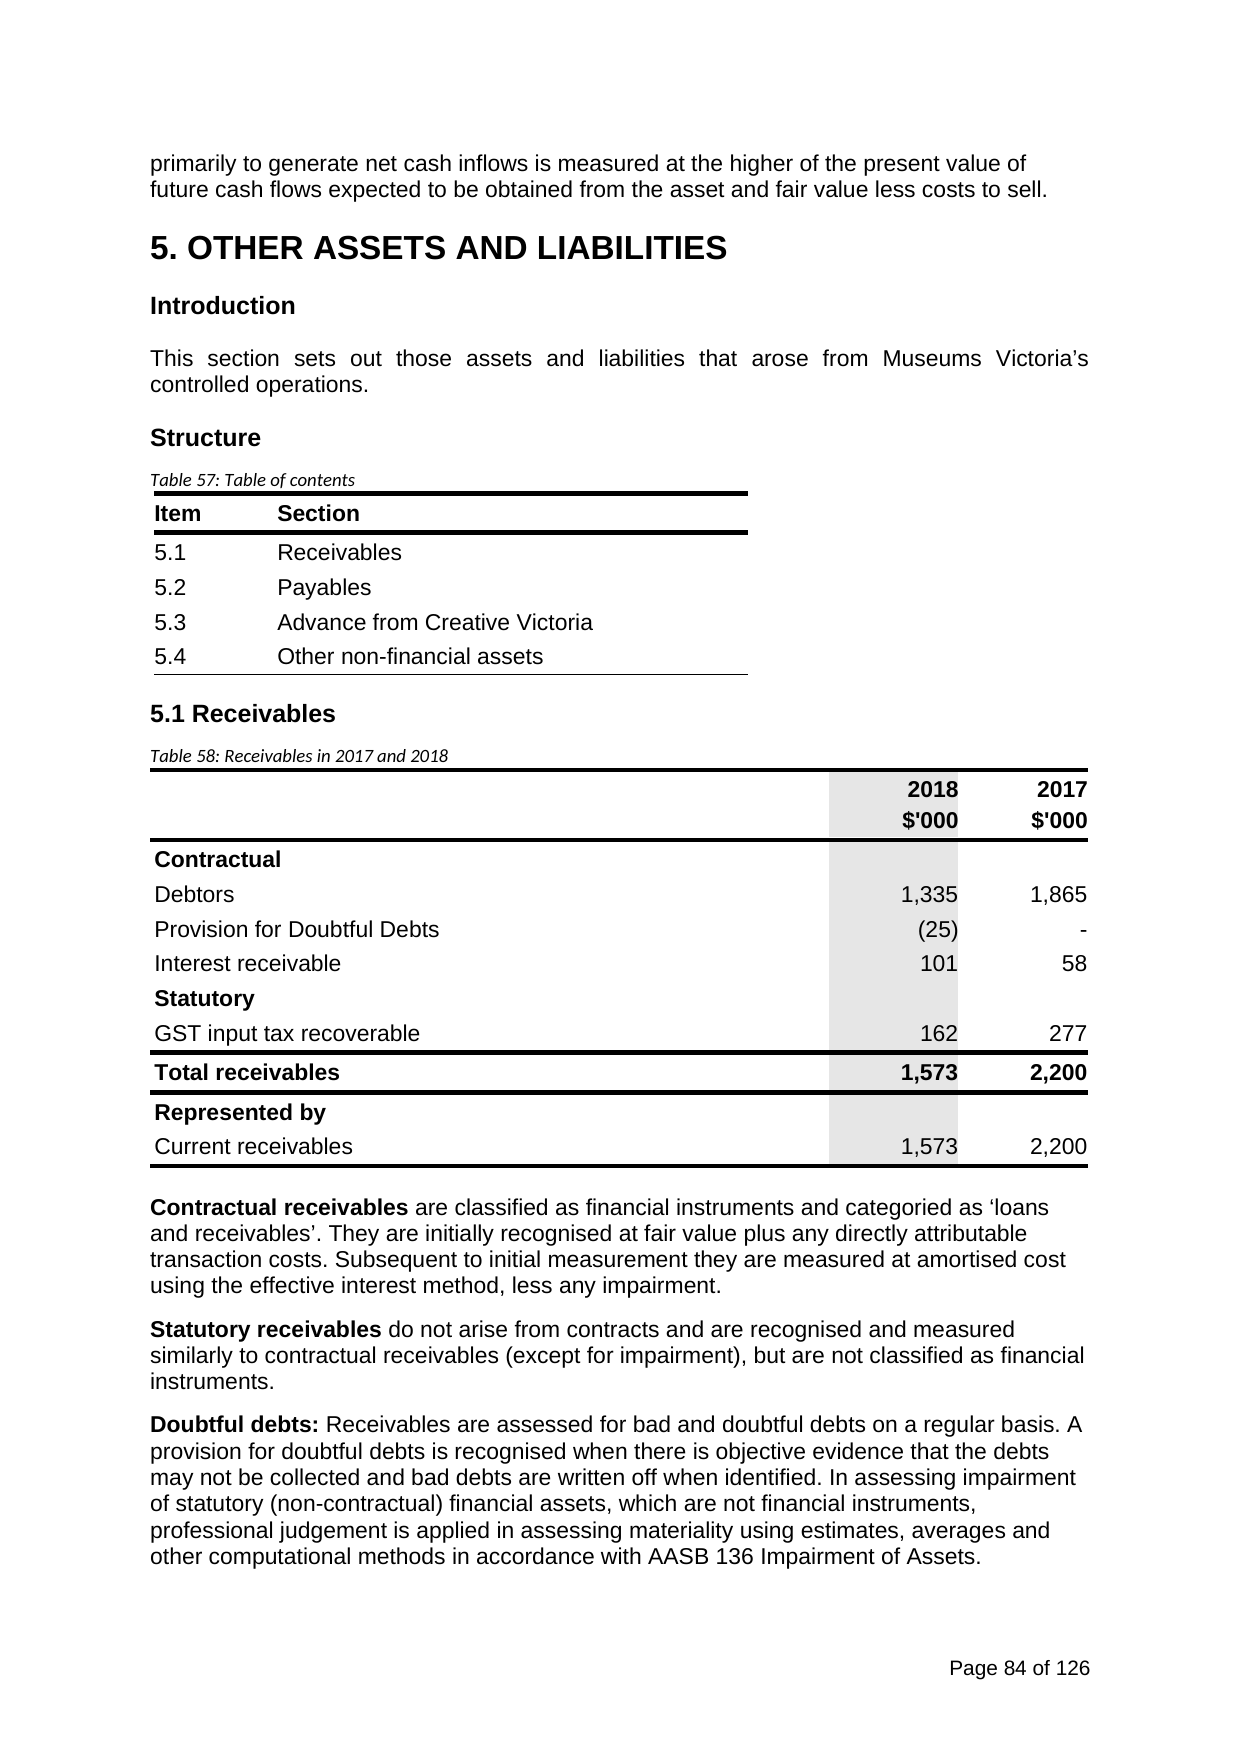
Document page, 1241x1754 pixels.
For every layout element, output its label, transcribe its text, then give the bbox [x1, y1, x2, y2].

subtitle Structure [150, 423, 1090, 451]
text This section sets out those assets and liabilities that arose from Museums Victoria’s controlled operations. [150, 345, 1090, 398]
subtitle 5.1 Receivables [150, 699, 1090, 728]
text Table 57: Table of contents [150, 468, 1090, 491]
text Statutory receivables do not arise from contracts and are recognised and measured similarly to contractual receivables (except for impairment), but are not classified as financial instruments. [150, 1316, 1088, 1394]
text Table 58: Receivables in 2017 and 2018 [150, 745, 1090, 768]
subtitle 5. OTHER ASSETS AND LIABILITIES [150, 228, 1086, 266]
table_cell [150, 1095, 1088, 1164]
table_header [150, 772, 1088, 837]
text Contractual receivables are classified as financial instruments and categoried as ‘loans and receivables’. They are initially recognised at fair value plus any directly attributable transaction costs. Subsequent to initial measurement they are measured at amortised cost using the effective interest method, less any impairment. [150, 1193, 1088, 1299]
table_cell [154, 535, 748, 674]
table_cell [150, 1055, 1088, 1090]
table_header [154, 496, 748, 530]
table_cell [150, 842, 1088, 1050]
text Doubtful debts: Receivables are assessed for bad and doubtful debts on a regular basis. A provision for doubtful debts is recognised when there is objective evidence that the debts may not be collected and bad debts are written off when identified. In assessing impairment of statutory (non-contractual) financial assets, which are not financial instruments, professional judgement is applied in assessing materiality using estimates, averages and other computational methods in accordance with AASB 136 Impairment of Assets. [150, 1411, 1088, 1569]
subtitle Introduction [150, 291, 1090, 320]
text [150, 150, 1090, 203]
